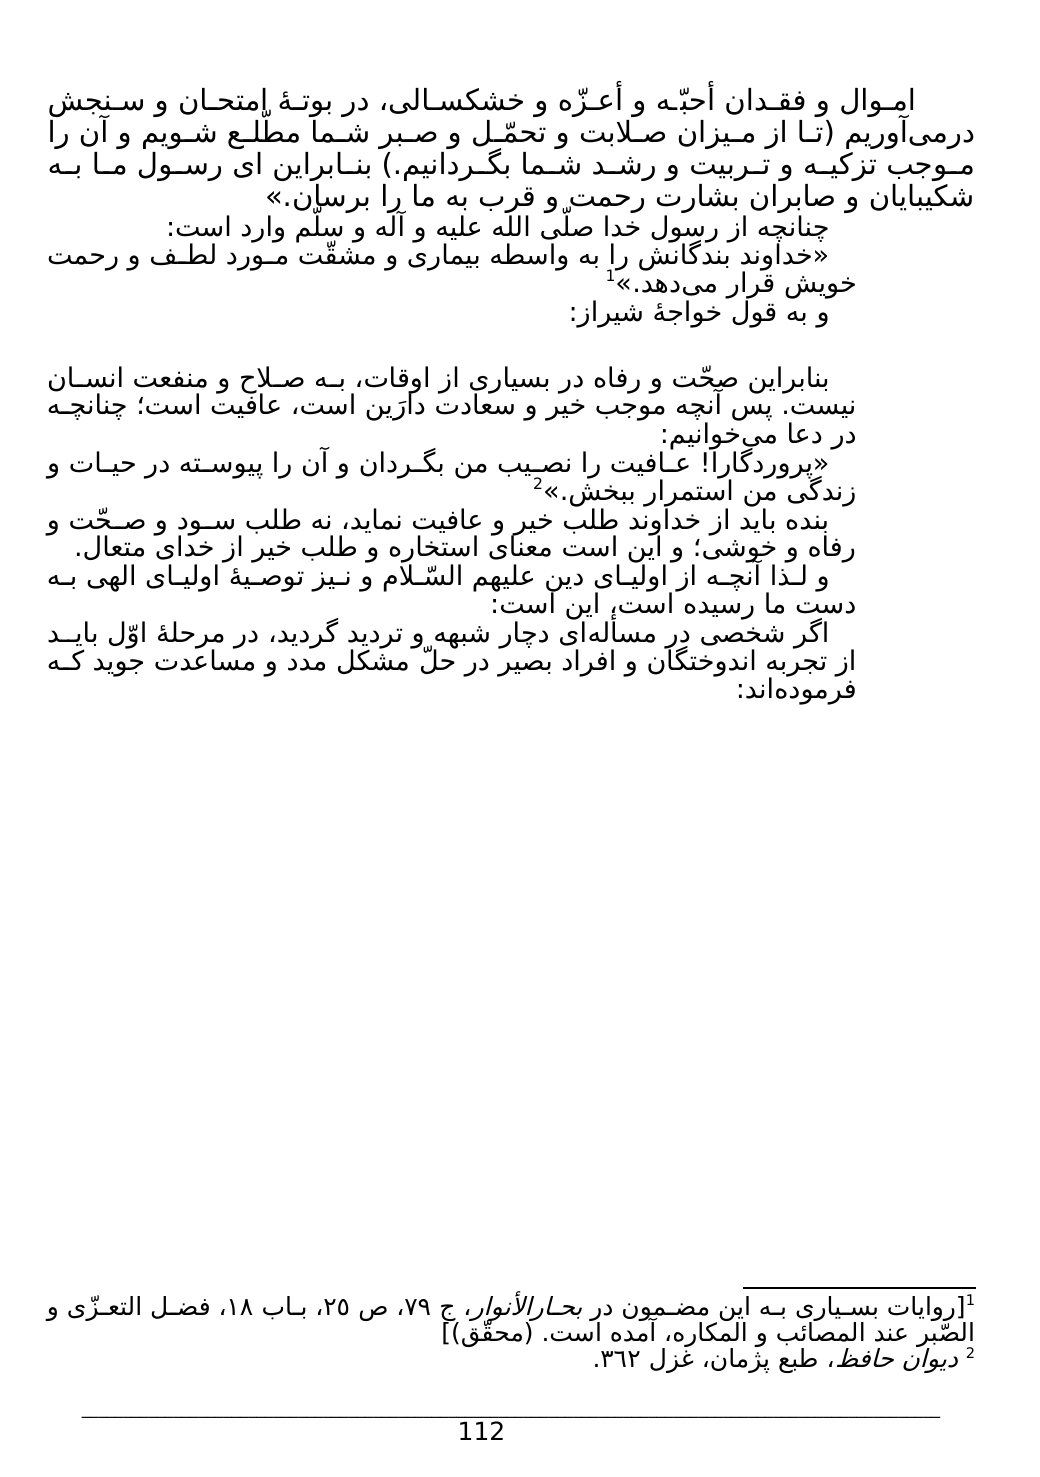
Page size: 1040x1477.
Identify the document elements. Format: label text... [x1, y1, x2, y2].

text چنانچه از رسول خدا صلّی الله علیه و آله و سلّم وارد است: [47, 213, 857, 242]
text و لذا آنچه از اولیای دین علیهم السّلام و نیز توصیۀ اولیای الهی به دست ما رسیده است، این است: [47, 563, 857, 620]
text اموال و فقدان أحبّه و أعزّه و خشکسالی، در بوتۀ امتحان و سنجش درمی‌آوریم (تا از میزان صلابت و تحمّل و صبر شما مطّلع شویم و آن را موجب تزکیه و تربیت و رشد شما بگردانیم.) بنابراین ای رسول ما به شکیبایان و صابران بشارت رحمت و قرب به ما را برسان.» [47, 84, 975, 213]
text بنده باید از خداوند طلب خیر و عافیت نماید، نه طلب سود و صحّت و رفاه و خوشی؛ و این است معنای استخاره و طلب خیر از خدای متعال. [47, 506, 857, 563]
text و به قول خواجۀ شیراز: [47, 298, 857, 327]
text بنابراین صحّت و رفاه در بسیاری از اوقات، به صلاح و منفعت انسان نیست. پس آنچه موجب خیر و سعادت دارَین است، عافیت است؛ چنانچه در دعا می‌خوانیم: [47, 364, 857, 450]
text اگر شخصی در مسأله‌ای دچار شبهه و تردید گردید، در مرحلۀ اوّل باید از تجربه اندوختگان و افراد بصیر در حلّ مشکل مدد و مساعدت جوید که فرموده‌اند: [47, 620, 857, 705]
text «پروردگارا! عافیت را نصیب من بگردان و آن را پیوسته در حیات و زندگی من استمرار ببخش.» [47, 450, 857, 506]
text «خداوند بندگانش را به واسطه بیماری و مشقّت مورد لطف و رحمت خویش قرار می‌دهد.» [47, 242, 857, 298]
